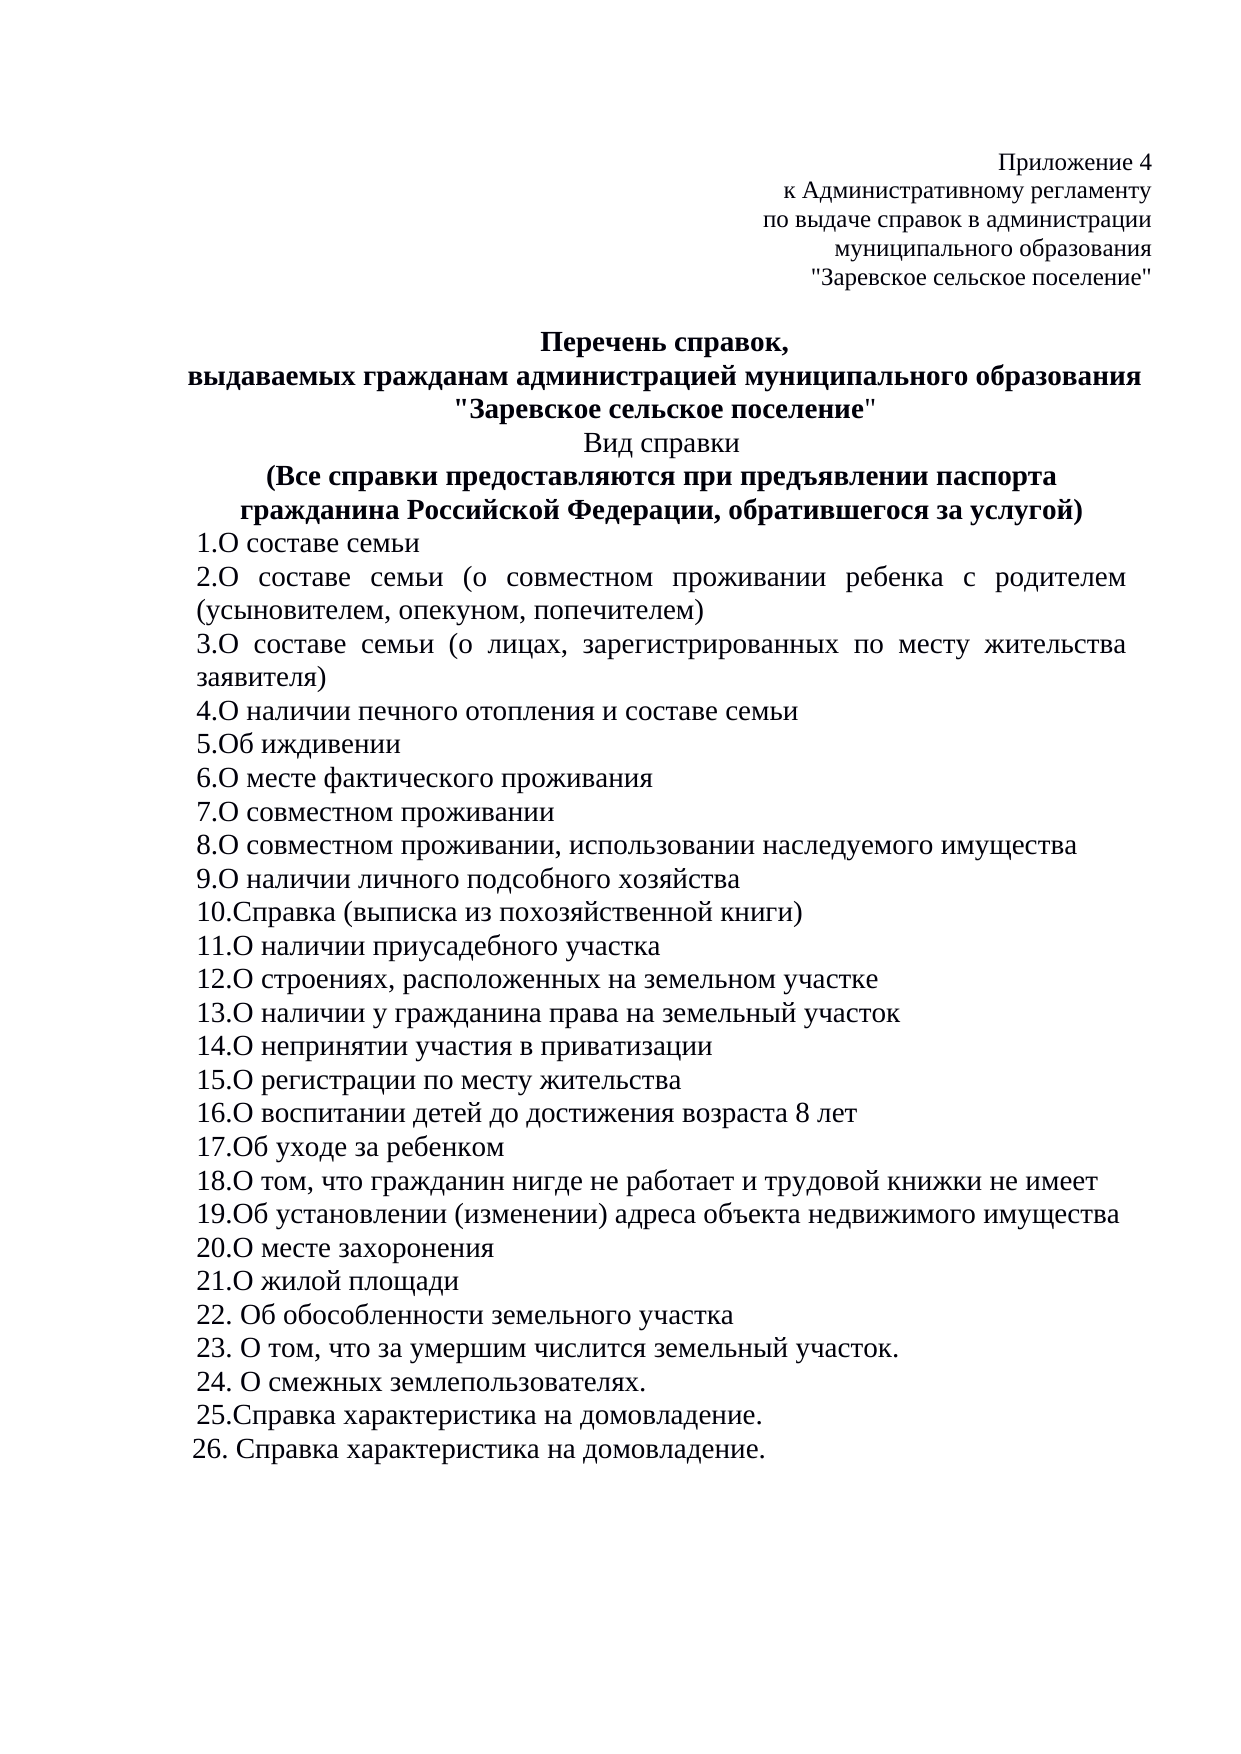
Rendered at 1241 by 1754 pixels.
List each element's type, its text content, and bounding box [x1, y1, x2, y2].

table_cell 5.Об иждивении [177, 727, 1146, 760]
table_cell 13.О наличии у гражданина права на земельный участок [177, 995, 1146, 1028]
table_cell 2.О составе семьи (о совместном проживании ребенка с родителем (усыновителем, опекуном, попечителем) [177, 559, 1146, 626]
text выдаваемых гражданам администрацией муниципального образования [177, 358, 1152, 391]
table_cell 15.О регистрации по месту жительства [177, 1062, 1146, 1096]
text "Заревское сельское поселение" [177, 262, 1152, 291]
text 26. Справка характеристика на домовладение. [177, 1431, 1152, 1464]
table_cell 20.О месте захоронения [177, 1230, 1146, 1263]
table_cell 14.О непринятии участия в приватизации [177, 1029, 1146, 1062]
table_cell 16.О воспитании детей до достижения возраста 8 лет [177, 1096, 1146, 1129]
text Перечень справок, [177, 324, 1152, 358]
text Приложение 4 [177, 147, 1152, 176]
table_cell 1.О составе семьи [177, 525, 1146, 559]
table_header Вид справки (Все справки предоставляются при предъявлении паспорта гражданина Российской Федерации, обратившегося за услугой) [177, 425, 1146, 525]
text по выдаче справок в администрации [177, 204, 1152, 233]
text "Заревское сельское поселение" [177, 391, 1152, 425]
table_cell 9.О наличии личного подсобного хозяйства [177, 861, 1146, 894]
table_cell 21.О жилой площади 22. Об обособленности земельного участка 23. О том, что за умершим числится земельный участок. 24. О смежных землепользователях. 25.Справка характеристика на домовладение. [177, 1263, 1146, 1431]
table_cell 19.Об установлении (изменении) адреса объекта недвижимого имущества [177, 1196, 1146, 1230]
table_cell 7.О совместном проживании [177, 794, 1146, 827]
text муниципального образования [177, 233, 1152, 262]
table_cell 12.О строениях, расположенных на земельном участке [177, 961, 1146, 995]
table_cell 18.О том, что гражданин нигде не работает и трудовой книжки не имеет [177, 1163, 1146, 1196]
table_cell 8.О совместном проживании, использовании наследуемого имущества [177, 827, 1146, 861]
text к Административному регламенту [177, 176, 1152, 204]
table_cell 4.О наличии печного отопления и составе семьи [177, 693, 1146, 727]
table_cell 17.Об уходе за ребенком [177, 1129, 1146, 1163]
table_cell 11.О наличии приусадебного участка [177, 928, 1146, 961]
table_cell 6.О месте фактического проживания [177, 760, 1146, 794]
table_cell 10.Справка (выписка из похозяйственной книги) [177, 894, 1146, 928]
table_cell 3.О составе семьи (о лицах, зарегистрированных по месту жительства заявителя) [177, 626, 1146, 693]
